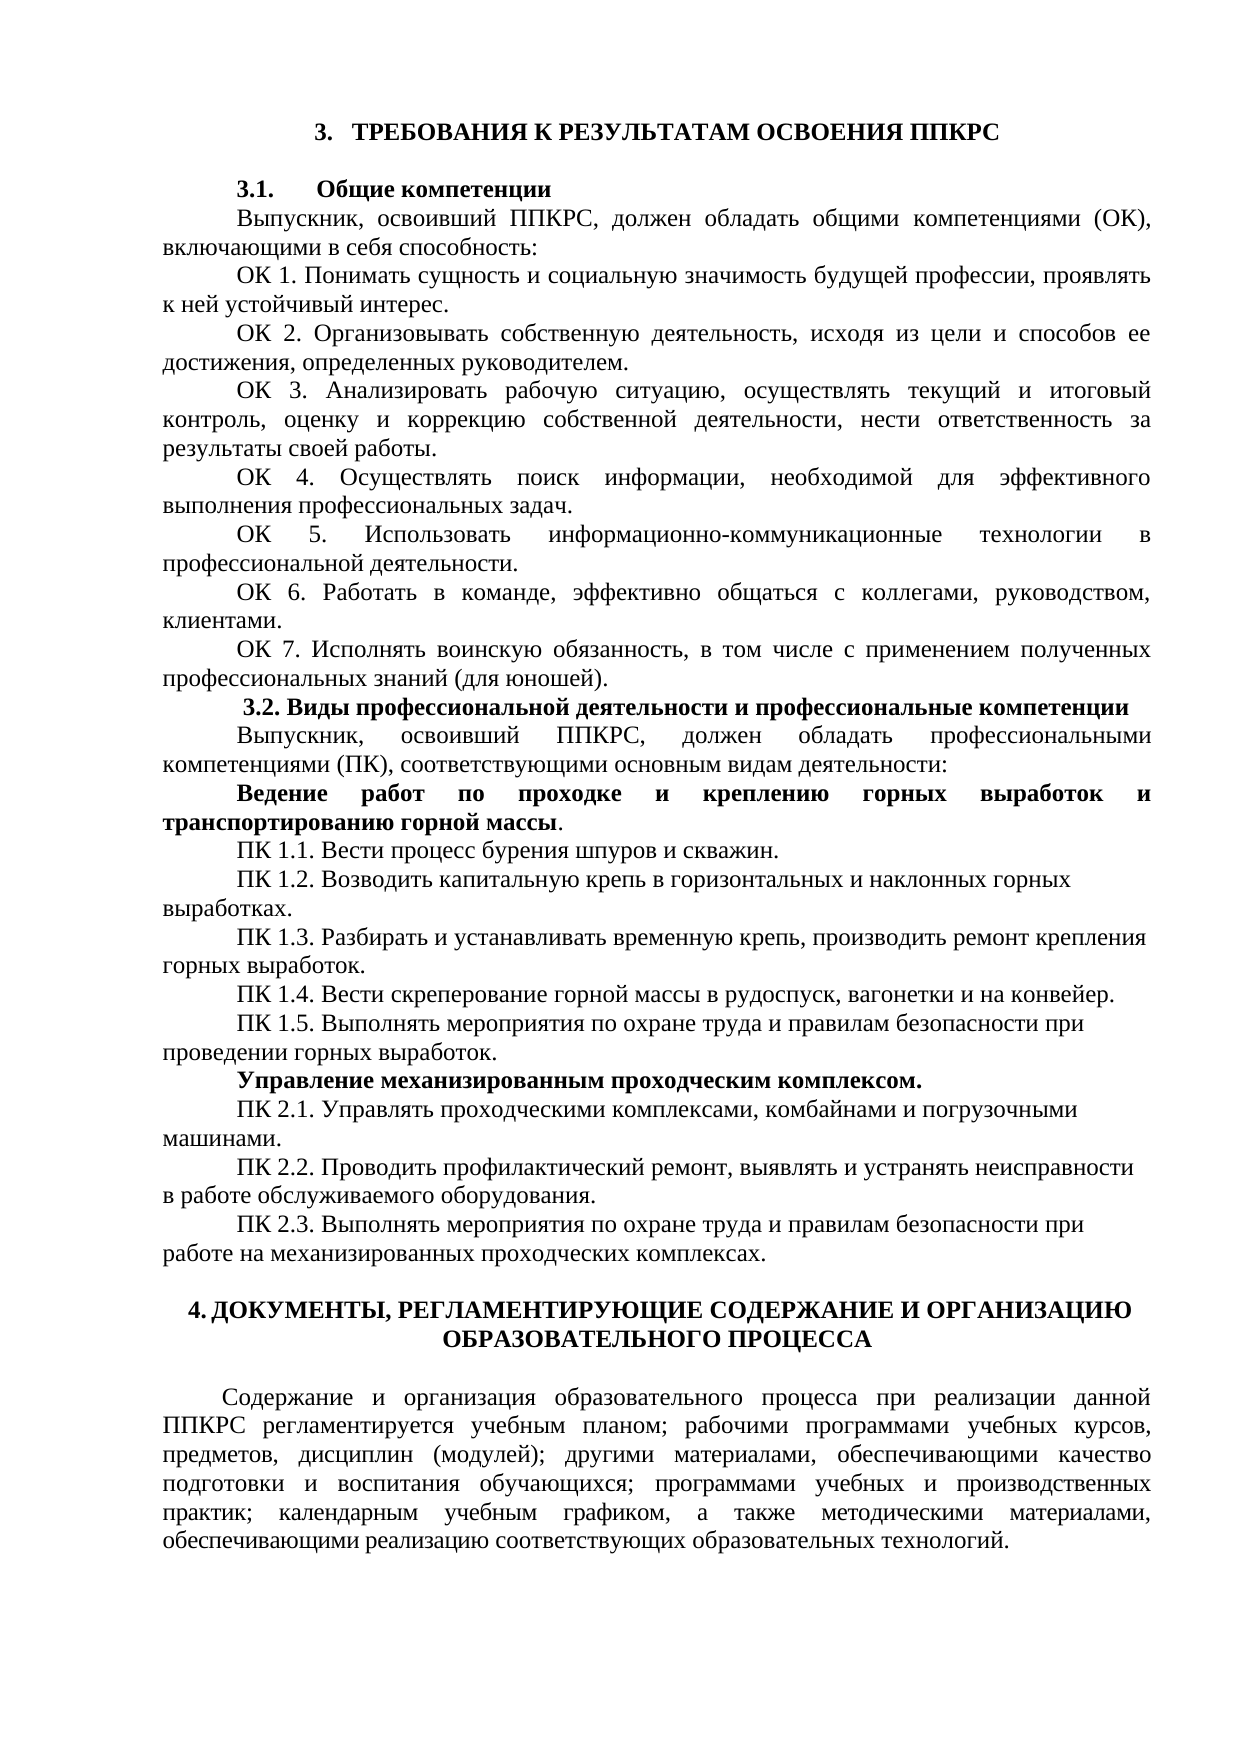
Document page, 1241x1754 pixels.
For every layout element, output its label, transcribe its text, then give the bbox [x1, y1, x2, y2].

text ОК 1. Понимать сущность и социальную значимость будущей профессии, проявлять к ней устойчивый интерес. [162, 260, 1152, 318]
text ПК 2.2. Проводить профилактический ремонт, выявлять и устранять неисправности в работе обслуживаемого оборудования. [162, 1152, 1152, 1209]
text Управление механизированным проходческим комплексом. [162, 1065, 1152, 1094]
text ОК 6. Работать в команде, эффективно общаться с коллегами, руководством, клиентами. [162, 577, 1152, 634]
text Ведение работ по проходке и креплению горных выработок и транспортированию горной массы. [162, 778, 1152, 835]
list Требования к результатам освоения ППКРС [162, 117, 1152, 145]
text Содержание и организация образовательного процесса при реализации данной ППКРС регламентируется учебным планом; рабочими программами учебных курсов, предметов, дисциплин (модулей); другими материалами, обеспечивающими качество подготовки и воспитания обучающихся; программами учебных и производственных практик; календарным учебным графиком, а также методическими материалами, обеспечивающими реализацию соответствующих образовательных технологий. [162, 1382, 1152, 1554]
text ОК 7. Исполнять воинскую обязанность, в том числе с применением полученных профессиональных знаний (для юношей). [162, 634, 1152, 692]
text ПК 2.3. Выполнять мероприятия по охране труда и правилам безопасности при работе на механизированных проходческих комплексах. [162, 1209, 1152, 1267]
text ПК 2.1. Управлять проходческими комплексами, комбайнами и погрузочными машинами. [162, 1094, 1152, 1152]
text 3.2. Виды профессиональной деятельности и профессиональные компетенции [162, 692, 1152, 720]
text ПК 1.1. Вести процесс бурения шпуров и скважин. [162, 835, 1152, 864]
text ПК 1.2. Возводить капитальную крепь в горизонтальных и наклонных горных выработках. [162, 864, 1152, 922]
text ОК 5. Использовать информационно-коммуникационные технологии в профессиональной деятельности. [162, 519, 1152, 577]
text ОК 4. Осуществлять поиск информации, необходимой для эффективного выполнения профессиональных задач. [162, 462, 1152, 519]
text Выпускник, освоивший ППКРС, должен обладать профессиональными компетенциями (ПК), соответствующими основным видам деятельности: [162, 720, 1152, 778]
text ПК 1.4. Вести скреперование горной массы в рудоспуск, вагонетки и на конвейер. [162, 979, 1152, 1008]
text ОК 3. Анализировать рабочую ситуацию, осуществлять текущий и итоговый контроль, оценку и коррекцию собственной деятельности, нести ответственность за результаты своей работы. [162, 375, 1152, 462]
text ПК 1.5. Выполнять мероприятия по охране труда и правилам безопасности при проведении горных выработок. [162, 1008, 1152, 1065]
text 4. Документы, регламентирующие содержание и организацию образовательного процесса [162, 1295, 1152, 1353]
text ОК 2. Организовывать собственную деятельность, исходя из цели и способов ее достижения, определенных руководителем. [162, 318, 1152, 375]
text ПК 1.3. Разбирать и устанавливать временную крепь, производить ремонт крепления горных выработок. [162, 922, 1152, 979]
text Выпускник, освоивший ППКРС, должен обладать общими компетенциями (ОК), включающими в себя способность: [162, 203, 1152, 260]
list Общие компетенции [162, 174, 1152, 203]
